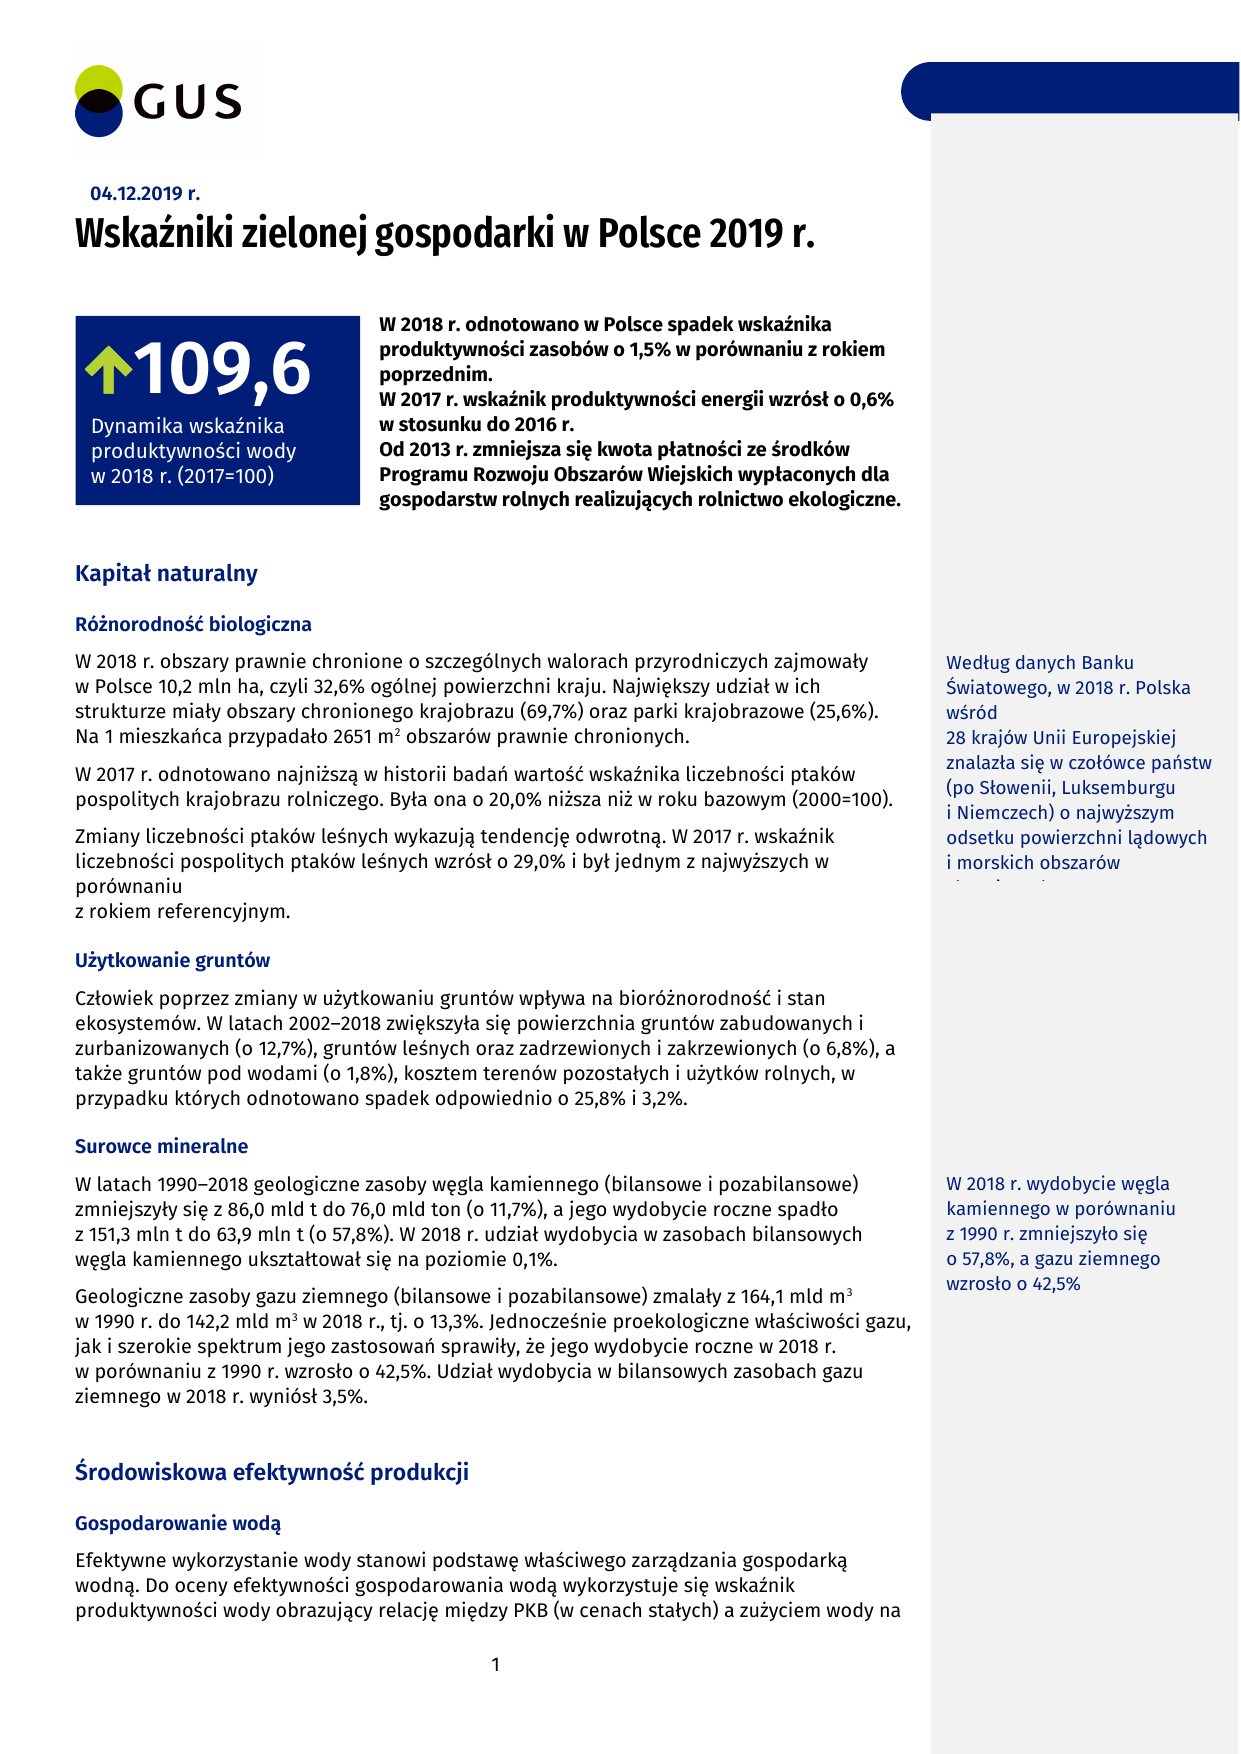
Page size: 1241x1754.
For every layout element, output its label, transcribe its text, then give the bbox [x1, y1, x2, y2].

subtitle Kapitał naturalny [75, 560, 915, 588]
text W 2017 r. wskaźnik produktywności energii wzrósł o 0,6% w stosunku do 2016 r. [361, 386, 915, 436]
text Różnorodność biologiczna [75, 613, 915, 636]
text Użytkowanie gruntów [75, 949, 915, 973]
text W 2018 r. odnotowano w Polsce spadek wskaźnika produktywności zasobów o 1,5% w porównaniu z rokiem poprzednim. [75, 311, 915, 386]
text Gospodarowanie wodą [75, 1511, 915, 1535]
text W 2017 r. odnotowano najniższą w historii badań wartość wskaźnika liczebności ptaków pospolitych krajobrazu rolniczego. Była ona o 20,0% niższa niż w roku bazowym (2000=100). [75, 761, 915, 811]
text Człowiek poprzez zmiany w użytkowaniu gruntów wpływa na bioróżnorodność i stan ekosystemów. W latach 2002–2018 zwiększyła się powierzchnia gruntów zabudowanych i zurbanizowanych (o 12,7%), gruntów leśnych oraz zadrzewionych i zakrzewionych (o 6,8%), a także gruntów pod wodami (o 1,8%), kosztem terenów pozostałych i użytków rolnych, w przypadku których odnotowano spadek odpowiednio o 25,8% i 3,2%. [75, 985, 915, 1110]
text W 2018 r. obszary prawnie chronione o szczególnych walorach przyrodniczych zajmowały w Polsce 10,2 mln ha, czyli 32,6% ogólnej powierzchni kraju. Największy udział w ich strukturze miały obszary chronionego krajobrazu (69,7%) oraz parki krajobrazowe (25,6%). Na 1 mieszkańca przypadało 2651 m2 obszarów prawnie chronionych. [75, 649, 915, 749]
text Od 2013 r. zmniejsza się kwota płatności ze środków Programu Rozwoju Obszarów Wiejskich wypłaconych dla gospodarstw rolnych realizujących rolnictwo ekologiczne. [75, 436, 915, 511]
text W latach 1990–2018 geologiczne zasoby węgla kamiennego (bilansowe i pozabilansowe) zmniejszyły się z 86,0 mld t do 76,0 mld ton (o 11,7%), a jego wydobycie roczne spadło z 151,3 mln t do 63,9 mln t (o 57,8%). W 2018 r. udział wydobycia w zasobach bilansowych węgla kamiennego ukształtował się na poziomie 0,1%. [75, 1171, 915, 1271]
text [75, 1548, 915, 1623]
subtitle Środowiskowa efektywność produkcji [75, 1459, 915, 1486]
picture [75, 42, 265, 161]
text Zmiany liczebności ptaków leśnych wykazują tendencję odwrotną. W 2017 r. wskaźnik liczebności pospolitych ptaków leśnych wzrósł o 29,0% i był jednym z najwyższych w porównaniu z rokiem referencyjnym. [75, 824, 915, 924]
text Surowce mineralne [75, 1135, 915, 1159]
text Geologiczne zasoby gazu ziemnego (bilansowe i pozabilansowe) zmalały z 164,1 mld m3 w 1990 r. do 142,2 mld m3 w 2018 r., tj. o 13,3%. Jednocześnie proekologiczne właściwości gazu, jak i szerokie spektrum jego zastosowań sprawiły, że jego wydobycie roczne w 2018 r. w porównaniu z 1990 r. wzrosło o 42,5%. Udział wydobycia w bilansowych zasobach gazu ziemnego w 2018 r. wyniósł 3,5%. [75, 1284, 915, 1409]
